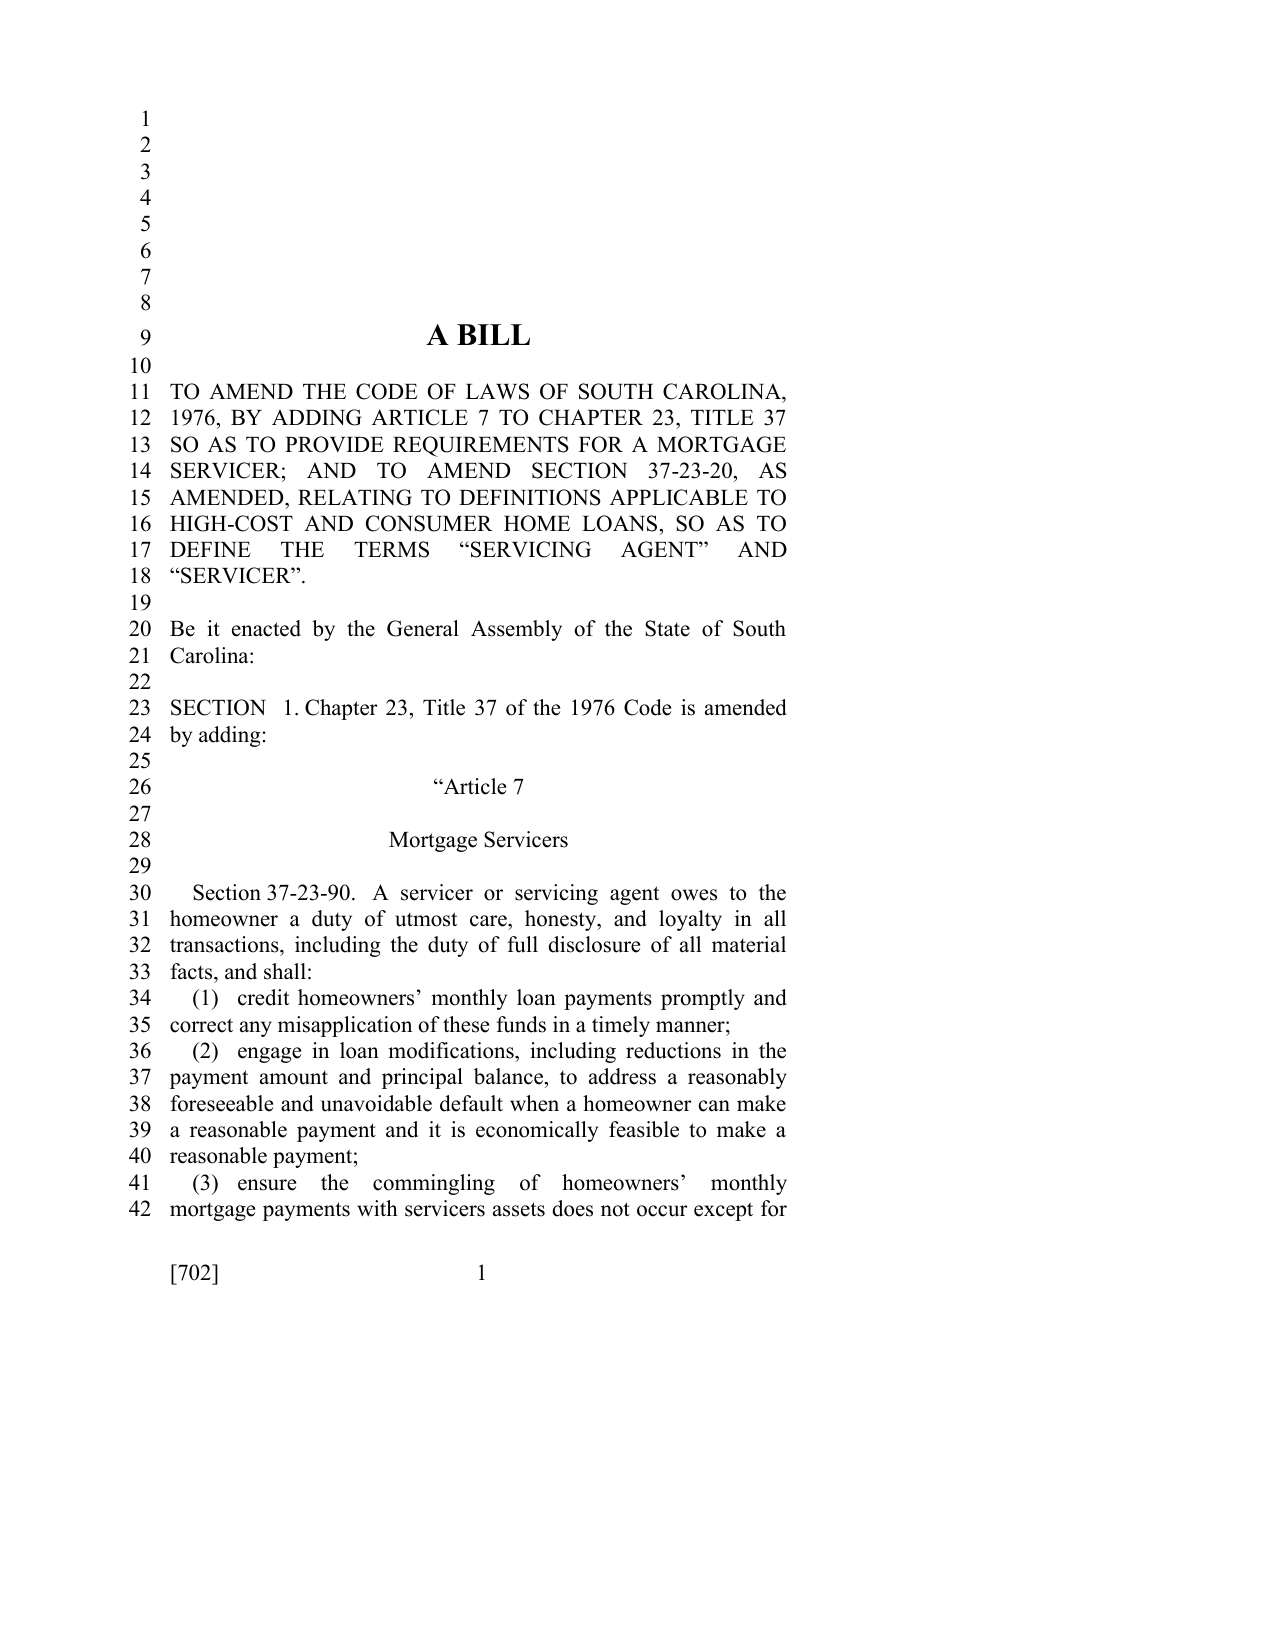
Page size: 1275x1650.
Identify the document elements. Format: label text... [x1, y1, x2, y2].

text “Article 7 [169, 773, 787, 800]
text Be it enacted by the General Assembly of the State of South Carolina: [169, 615, 787, 668]
text A BILL [169, 316, 787, 352]
text Section 37-23-90. A servicer or servicing agent owes to the homeowner a duty of utmost care, honesty, and loyalty in all transactions, including the duty of full disclosure of all material facts, and shall: [169, 879, 787, 984]
text Mortgage Servicers [169, 826, 787, 852]
text (1) credit homeowners’ monthly loan payments promptly and correct any misapplication of these funds in a timely manner; [169, 984, 787, 1037]
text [169, 1169, 787, 1221]
text SECTION 1. Chapter 23, Title 37 of the 1976 Code is amended by adding: [169, 694, 787, 747]
text TO AMEND THE CODE OF LAWS OF SOUTH CAROLINA, 1976, BY ADDING ARTICLE 7 TO CHAPTER 23, TITLE 37 SO AS TO PROVIDE REQUIREMENTS FOR A MORTGAGE SERVICER; AND TO AMEND SECTION 37-23-20, AS AMENDED, RELATING TO DEFINITIONS APPLICABLE TO HIGH-COST AND CONSUMER HOME LOANS, SO AS TO DEFINE THE TERMS “SERVICING AGENT” AND “SERVICER”. [169, 378, 787, 589]
text (2) engage in loan modifications, including reductions in the payment amount and principal balance, to address a reasonably foreseeable and unavoidable default when a homeowner can make a reasonable payment and it is economically feasible to make a reasonable payment; [169, 1037, 787, 1169]
